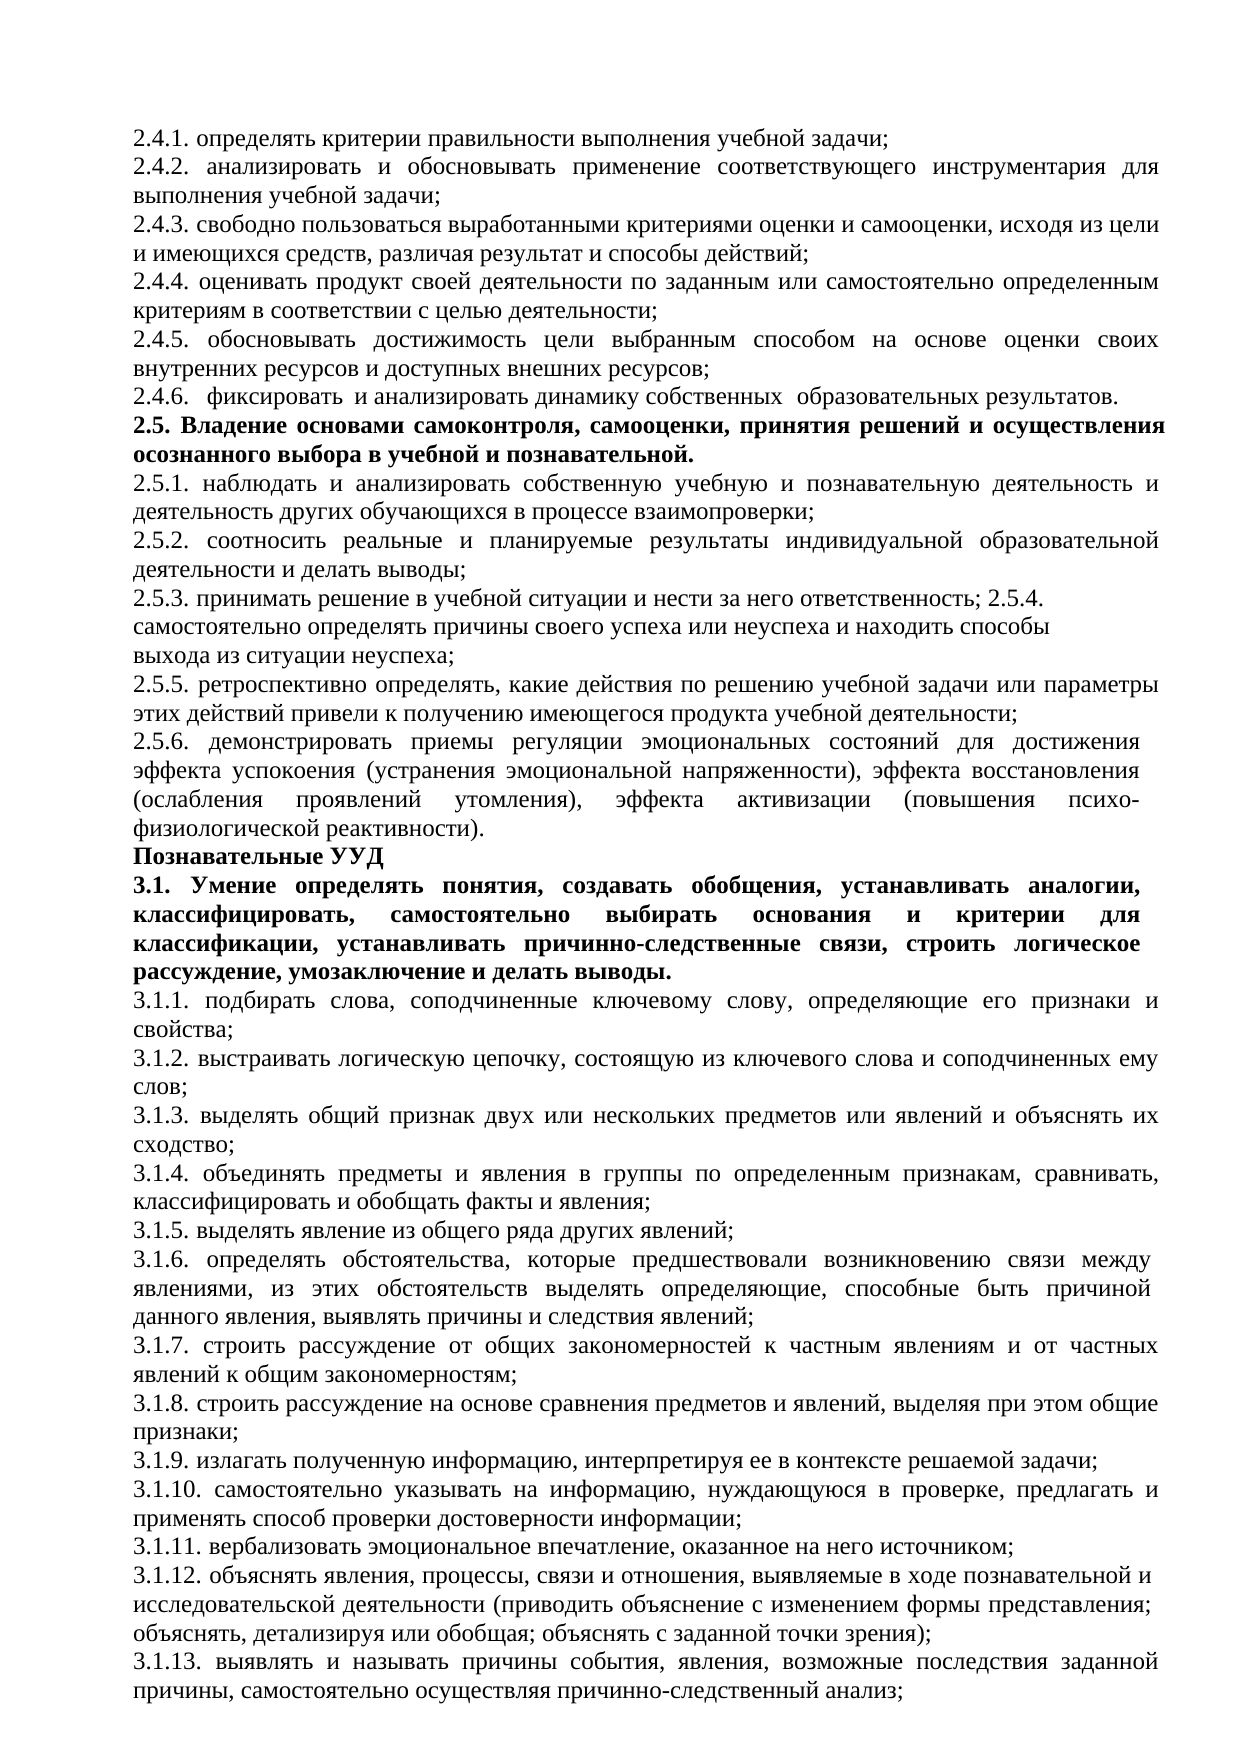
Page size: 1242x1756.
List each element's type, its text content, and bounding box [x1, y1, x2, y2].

text 2.4.1. определять критерии правильности выполнения учебной задачи; [133, 123, 1160, 151]
text 3.1.6. определять обстоятельства, которые предшествовали возникновению связи между явлениями, из этих обстоятельств выделять определяющие, способные быть причиной данного явления, выявлять причины и следствия явлений; [133, 1244, 1152, 1330]
text Познавательные УУД [133, 841, 1167, 870]
text 3.1.4. объединять предметы и явления в группы по определенным признакам, сравнивать, классифицировать и обобщать факты и явления; [133, 1158, 1160, 1215]
text 3.1. Умение определять понятия, создавать обобщения, устанавливать аналогии, классифицировать, самостоятельно выбирать основания и критерии для классификации, устанавливать причинно-следственные связи, строить логическое рассуждение, умозаключение и делать выводы. [133, 870, 1141, 985]
text 2.5.6. демонстрировать приемы регуляции эмоциональных состояний для достижения эффекта успокоения (устранения эмоциональной напряженности), эффекта восстановления (ослабления проявлений утомления), эффекта активизации (повышения психо-физиологической реактивности). [133, 726, 1141, 841]
text 2.4.5. обосновывать достижимость цели выбранным способом на основе оценки своих внутренних ресурсов и доступных внешних ресурсов; [133, 324, 1160, 381]
text 3.1.3. выделять общий признак двух или нескольких предметов или явлений и объяснять их сходство; [133, 1100, 1160, 1158]
text 2.5.2. соотносить реальные и планируемые результаты индивидуальной образовательной деятельности и делать выводы; [133, 525, 1160, 583]
text 3.1.2. выстраивать логическую цепочку, состоящую из ключевого слова и соподчиненных ему слов; [133, 1043, 1160, 1100]
text 3.1.10. самостоятельно указывать на информацию, нуждающуюся в проверке, предлагать и применять способ проверки достоверности информации; [133, 1474, 1160, 1531]
text 3.1.7. строить рассуждение от общих закономерностей к частным явлениям и от частных явлений к общим закономерностям; [133, 1330, 1160, 1388]
text 3.1.8. строить рассуждение на основе сравнения предметов и явлений, выделяя при этом общие признаки; [133, 1388, 1160, 1445]
text 2.5. Владение основами самоконтроля, самооценки, принятия решений и осуществления осознанного выбора в учебной и познавательной. [133, 410, 1167, 468]
text 2.4.6. фиксировать и анализировать динамику собственных образовательных результатов. [133, 381, 1160, 410]
text 2.5.1. наблюдать и анализировать собственную учебную и познавательную деятельность и деятельность других обучающихся в процессе взаимопроверки; [133, 468, 1160, 525]
text 3.1.1. подбирать слова, соподчиненные ключевому слову, определяющие его признаки и свойства; [133, 985, 1160, 1043]
text 2.4.4. оценивать продукт своей деятельности по заданным или самостоятельно определенным критериям в соответствии с целью деятельности; [133, 266, 1160, 324]
text 3.1.13. выявлять и называть причины события, явления, возможные последствия заданной причины, самостоятельно осуществляя причинно-следственный анализ; [133, 1646, 1160, 1704]
text 2.4.3. свободно пользоваться выработанными критериями оценки и самооценки, исходя из цели и имеющихся средств, различая результат и способы действий; [133, 209, 1160, 266]
text 3.1.12. объяснять явления, процессы, связи и отношения, выявляемые в ходе познавательной и исследовательской деятельности (приводить объяснение с изменением формы представления; объяснять, детализируя или обобщая; объяснять с заданной точки зрения); [133, 1560, 1153, 1646]
text 3.1.5. выделять явление из общего ряда других явлений; [133, 1215, 1160, 1244]
text 3.1.9. излагать полученную информацию, интерпретируя ее в контексте решаемой задачи; [133, 1445, 1160, 1474]
text 3.1.11. вербализовать эмоциональное впечатление, оказанное на него источником; [133, 1531, 1160, 1560]
text 2.5.3. принимать решение в учебной ситуации и нести за него ответственность; 2.5.4. самостоятельно определять причины своего успеха или неуспеха и находить способы выхода из ситуации неуспеха; [133, 583, 1086, 669]
text 2.4.2. анализировать и обосновывать применение соответствующего инструментария для выполнения учебной задачи; [133, 151, 1160, 209]
text 2.5.5. ретроспективно определять, какие действия по решению учебной задачи или параметры этих действий привели к получению имеющегося продукта учебной деятельности; [133, 669, 1160, 726]
